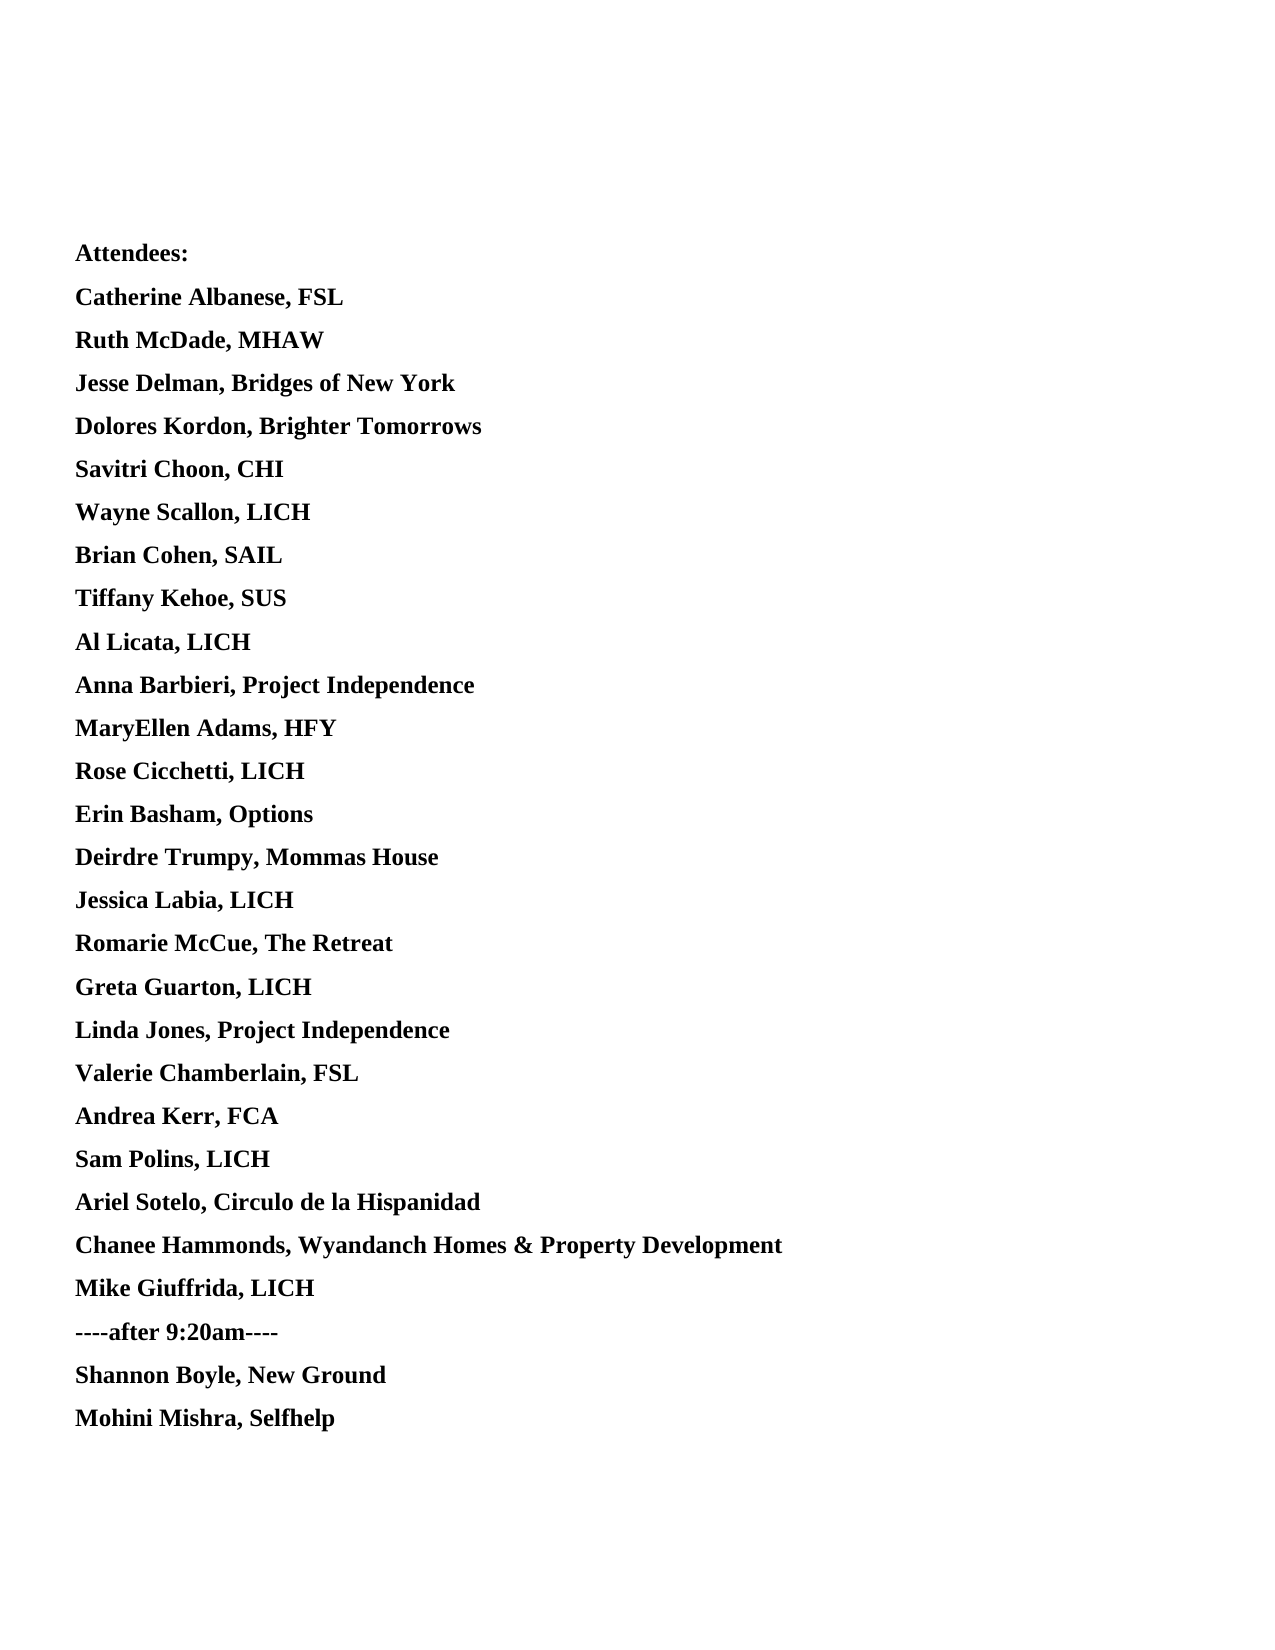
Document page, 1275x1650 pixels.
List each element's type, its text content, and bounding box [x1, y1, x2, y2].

text Ariel Sotelo, Circulo de la Hispanidad [75, 1187, 1200, 1216]
text Sam Polins, LICH [75, 1144, 1200, 1173]
text Mohini Mishra, Selfhelp [75, 1403, 1200, 1432]
text Andrea Kerr, FCA [75, 1101, 1200, 1130]
text Attendees: [75, 238, 1200, 267]
text Greta Guarton, LICH [75, 972, 1200, 1000]
text Savitri Choon, CHI [75, 454, 1200, 483]
text Brian Cohen, SAIL [75, 540, 1200, 569]
text Ruth McDade, MHAW [75, 325, 1200, 353]
text Romarie McCue, The Retreat [75, 928, 1200, 957]
text Tiffany Kehoe, SUS [75, 583, 1200, 612]
text MaryEllen Adams, HFY [75, 713, 1200, 742]
text Deirdre Trumpy, Mommas House [75, 842, 1200, 871]
text Catherine Albanese, FSL [75, 282, 1200, 310]
text Jesse Delman, Bridges of New York [75, 368, 1200, 397]
text Valerie Chamberlain, FSL [75, 1058, 1200, 1087]
text Dolores Kordon, Brighter Tomorrows [75, 411, 1200, 440]
text Rose Cicchetti, LICH [75, 756, 1200, 785]
text Linda Jones, Project Independence [75, 1015, 1200, 1043]
text Erin Basham, Options [75, 799, 1200, 828]
text Al Licata, LICH [75, 627, 1200, 655]
text ----after 9:20am---- [75, 1317, 1200, 1345]
text Wayne Scallon, LICH [75, 497, 1200, 526]
text Chanee Hammonds, Wyandanch Homes & Property Development [75, 1230, 1200, 1259]
text Shannon Boyle, New Ground [75, 1360, 1200, 1388]
text Jessica Labia, LICH [75, 885, 1200, 914]
text Anna Barbieri, Project Independence [75, 670, 1200, 698]
text Mike Giuffrida, LICH [75, 1273, 1200, 1302]
